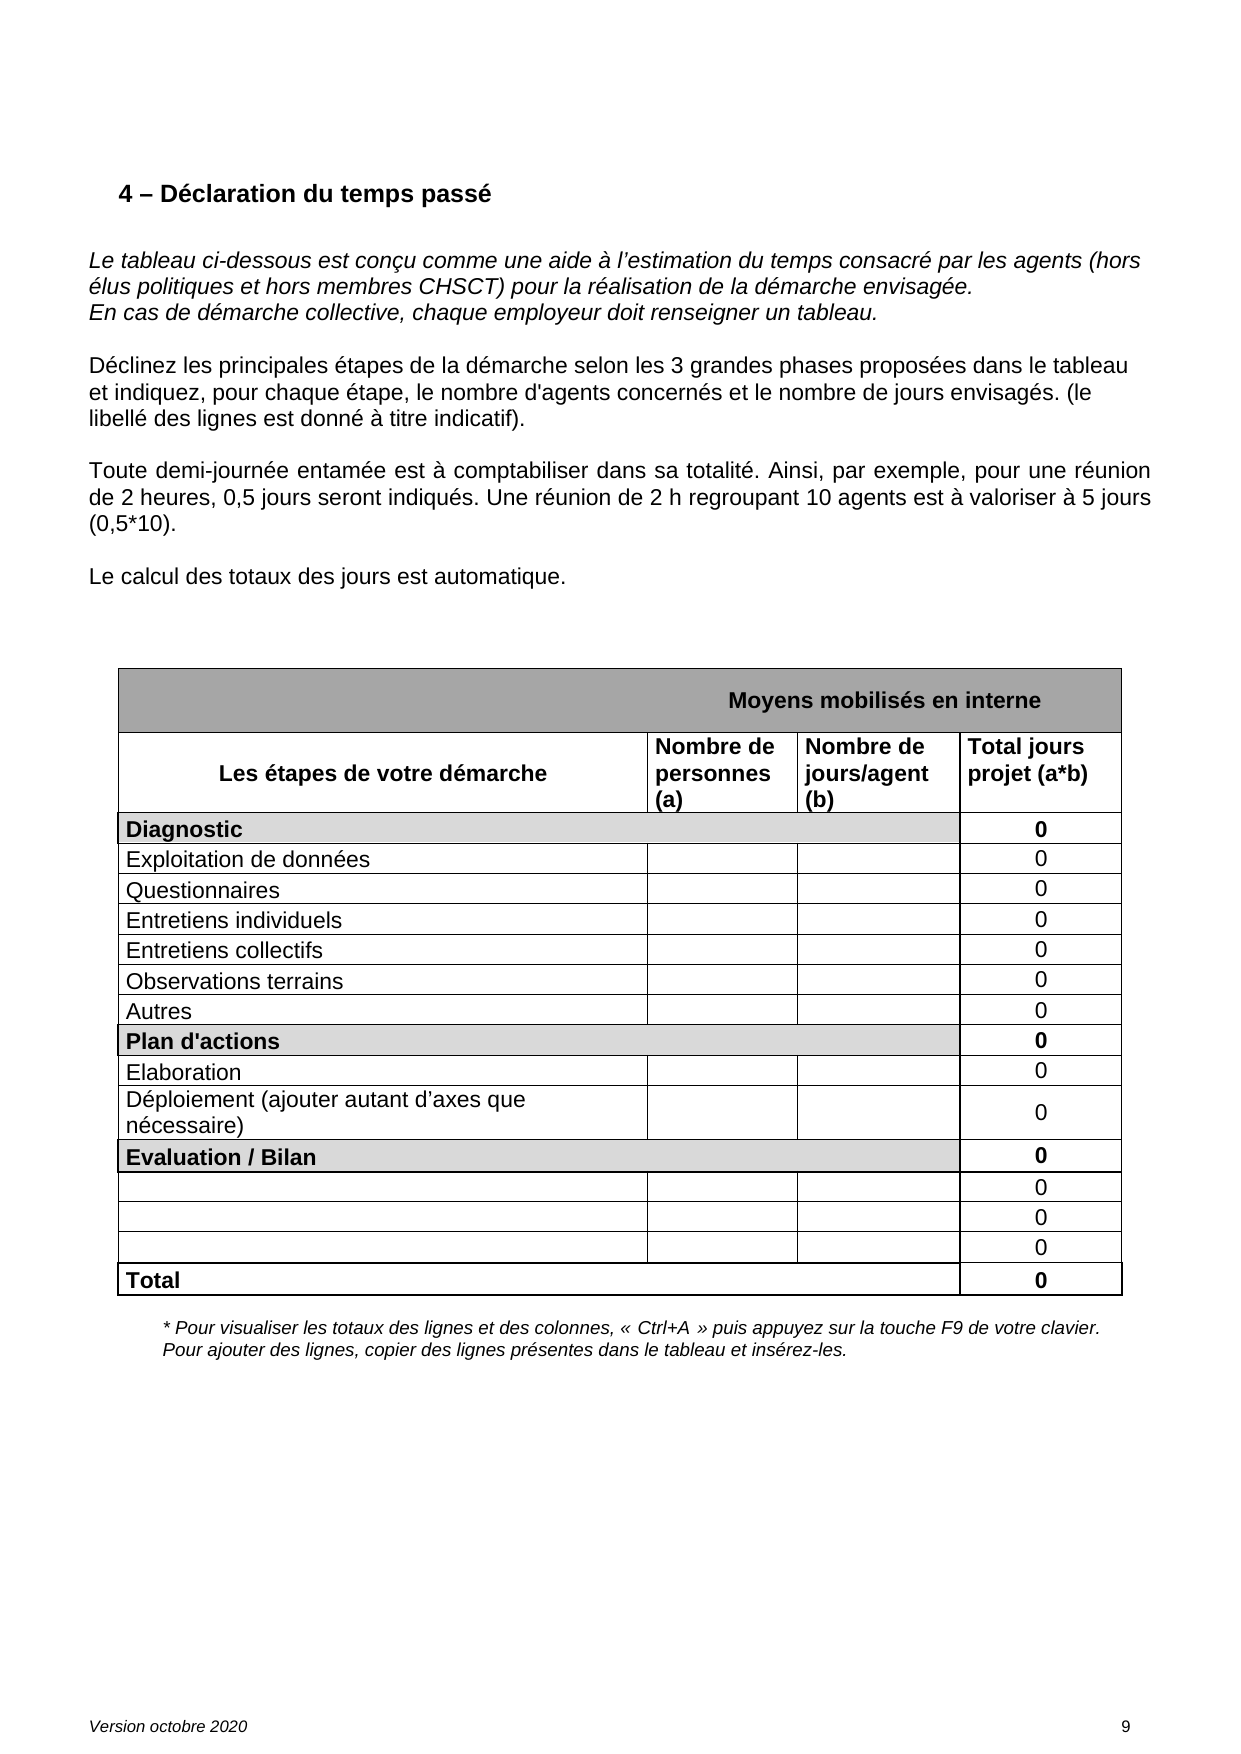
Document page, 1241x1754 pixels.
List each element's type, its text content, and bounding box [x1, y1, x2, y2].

table_cell 0 [961, 1202, 1121, 1231]
table_cell [648, 1140, 798, 1171]
table_cell [798, 1202, 959, 1231]
table_cell Total jours projet (a*b) [961, 733, 1121, 812]
table_cell [798, 844, 959, 873]
table_header Moyens mobilisés en interne [648, 669, 1121, 732]
text Toute demi-journée entamée est à comptabiliser dans sa totalité. Ainsi, par exemple, pour une réunion de 2 heures, 0,5 jours seront indiqués. Une réunion de 2 h regroupant 10 agents est à valoriser à 5 jours (0,5*10). [89, 457, 1152, 537]
table_cell [648, 1202, 797, 1231]
table_cell 0 [961, 874, 1121, 903]
table_header [119, 669, 648, 732]
table_cell [798, 1025, 959, 1055]
table_cell [648, 1056, 797, 1085]
text En cas de démarche collective, chaque employeur doit renseigner un tableau. [89, 299, 1152, 326]
table_cell [648, 1173, 797, 1201]
table_cell [798, 1173, 959, 1201]
table_cell Autres [119, 995, 647, 1024]
table_cell [798, 813, 959, 842]
table_cell 0 [961, 1173, 1121, 1201]
table_cell [648, 1232, 797, 1262]
table_cell [648, 904, 797, 933]
table_cell 0 [961, 1263, 1121, 1293]
table_cell [798, 1232, 959, 1262]
table_cell [648, 995, 797, 1024]
text Déclinez les principales étapes de la démarche selon les 3 grandes phases proposées dans le tableau et indiquez, pour chaque étape, le nombre d'agents concernés et le nombre de jours envisagés. (le libellé des lignes est donné à titre indicatif). [89, 352, 1152, 431]
table_cell [648, 813, 798, 842]
table_cell Les étapes de votre démarche [119, 733, 647, 812]
table_cell [119, 1232, 647, 1262]
table_cell 0 [961, 1086, 1121, 1139]
table_cell 0 [961, 1025, 1121, 1055]
table_cell 0 [961, 965, 1121, 994]
table_cell Questionnaires [119, 874, 647, 903]
table_cell [648, 965, 797, 994]
table_cell Entretiens collectifs [119, 935, 647, 964]
table_cell [798, 874, 959, 903]
table_cell 0 [961, 904, 1121, 933]
table_cell Evaluation / Bilan [119, 1140, 648, 1171]
table_cell Nombre de personnes (a) [648, 733, 797, 812]
table_cell Entretiens individuels [119, 904, 647, 933]
table_cell [798, 935, 959, 964]
table_cell 0 [961, 1232, 1121, 1262]
table_cell [798, 1086, 959, 1139]
text Le tableau ci-dessous est conçu comme une aide à l’estimation du temps consacré par les agents (hors élus politiques et hors membres CHSCT) pour la réalisation de la démarche envisagée. [89, 247, 1152, 299]
table_cell [798, 904, 959, 933]
text Pour ajouter des lignes, copier des lignes présentes dans le tableau et insérez-les. [89, 1339, 1152, 1360]
table_cell Plan d'actions [119, 1025, 648, 1055]
table_cell [119, 1173, 647, 1201]
table_cell Exploitation de données [119, 844, 647, 873]
text * Pour visualiser les totaux des lignes et des colonnes, « Ctrl+A » puis appuyez sur la touche F9 de votre clavier. [89, 1317, 1152, 1339]
table_cell [648, 874, 797, 903]
table_cell 0 [961, 844, 1121, 873]
table_cell [119, 1202, 647, 1231]
table_cell 0 [961, 935, 1121, 964]
table_cell [798, 965, 959, 994]
table_cell Nombre de jours/agent (b) [798, 733, 959, 812]
subtitle 4 – Déclaration du temps passé [118, 179, 1152, 208]
table_cell [648, 1086, 797, 1139]
table_cell Déploiement (ajouter autant d’axes que nécessaire) [119, 1086, 647, 1139]
table_cell Total [119, 1264, 959, 1293]
text Le calcul des totaux des jours est automatique. [89, 563, 1152, 589]
table_cell 0 [961, 1056, 1121, 1085]
table_cell 0 [961, 995, 1121, 1024]
table_cell [648, 1025, 798, 1055]
table_cell Elaboration [119, 1056, 647, 1085]
table_cell [648, 844, 797, 873]
table_cell [798, 1140, 959, 1171]
table_cell [798, 1056, 959, 1085]
table_cell Diagnostic [119, 813, 648, 842]
table_cell Observations terrains [119, 965, 647, 994]
table_cell [648, 935, 797, 964]
table_cell 0 [961, 1140, 1121, 1171]
table_cell [798, 995, 959, 1024]
table_cell 0 [961, 813, 1121, 842]
